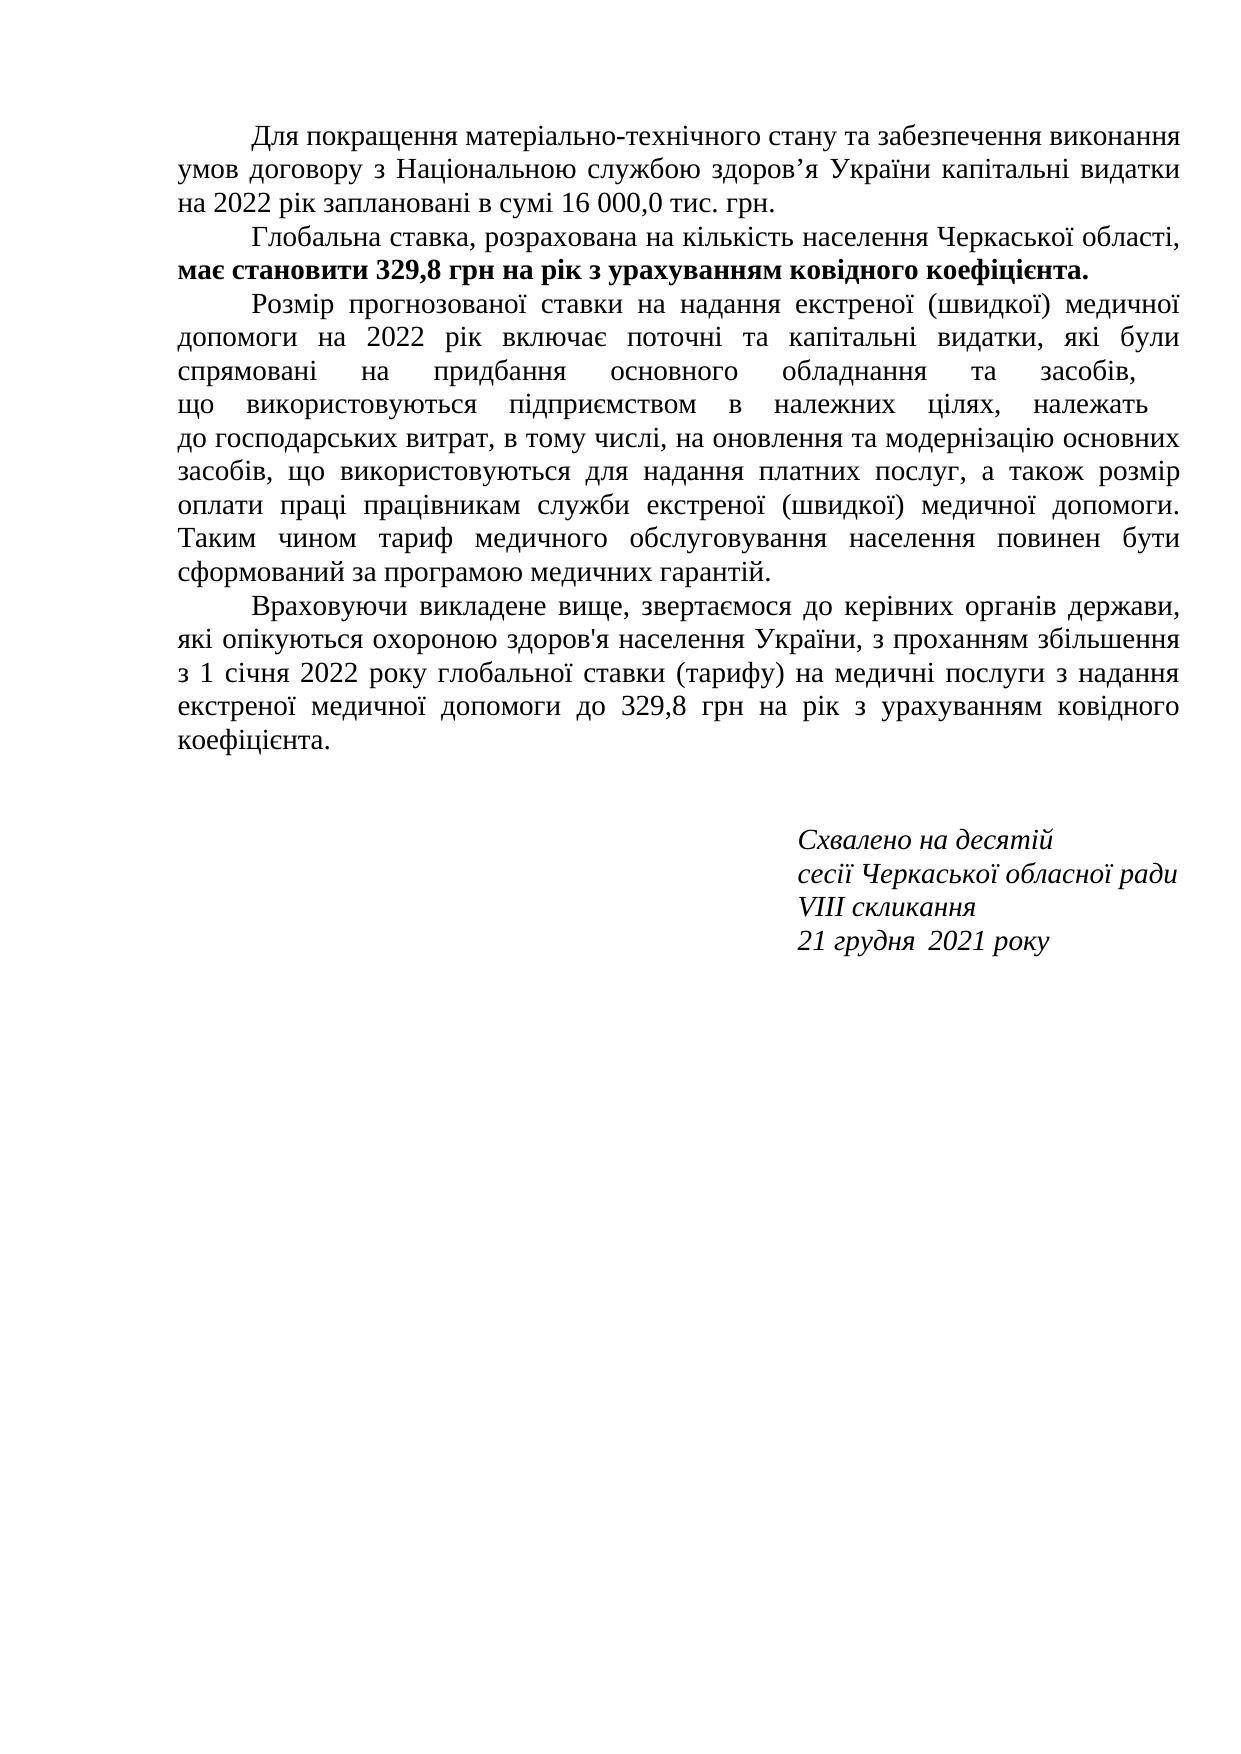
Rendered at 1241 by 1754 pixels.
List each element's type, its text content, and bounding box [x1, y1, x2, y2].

text Для покращення матеріально-технічного стану та забезпечення виконання умов договору з Національною службою здоров’я України капітальні видатки на 2022 рік заплановані в сумі 16 000,0 тис. грн. [177, 118, 1181, 219]
text Враховуючи викладене вище, звертаємося до керівних органів держави, які опікуються охороною здоров'я населення України, з проханням збільшення з 1 січня 2022 року глобальної ставки (тарифу) на медичні послуги з надання екстреної медичної допомоги до 329,8 грн на рік з урахуванням ковідного коефіцієнта. [177, 588, 1181, 755]
text Схвалено на десятій [797, 822, 1181, 856]
text сесії Черкаської обласної ради [797, 856, 1181, 889]
text 21 грудня 2021 року [797, 923, 1181, 957]
text Розмір прогнозованої ставки на надання екстреної (швидкої) медичної допомоги на 2022 рік включає поточні та капітальні видатки, які були спрямовані на придбання основного обладнання та засобів, що використовуються підприємством в належних цілях, належать до господарських витрат, в тому числі, на оновлення та модернізацію основних засобів, що використовуються для надання платних послуг, а також розмір оплати праці працівникам служби екстреної (швидкої) медичної допомоги. Таким чином тариф медичного обслуговування населення повинен бути сформований за програмою медичних гарантій. [177, 286, 1181, 588]
text VIII cкликання [797, 889, 1181, 923]
text Глобальна ставка, розрахована на кількість населення Черкаської області, має становити 329,8 грн на рік з урахуванням ковідного коефіцієнта. [177, 219, 1181, 286]
